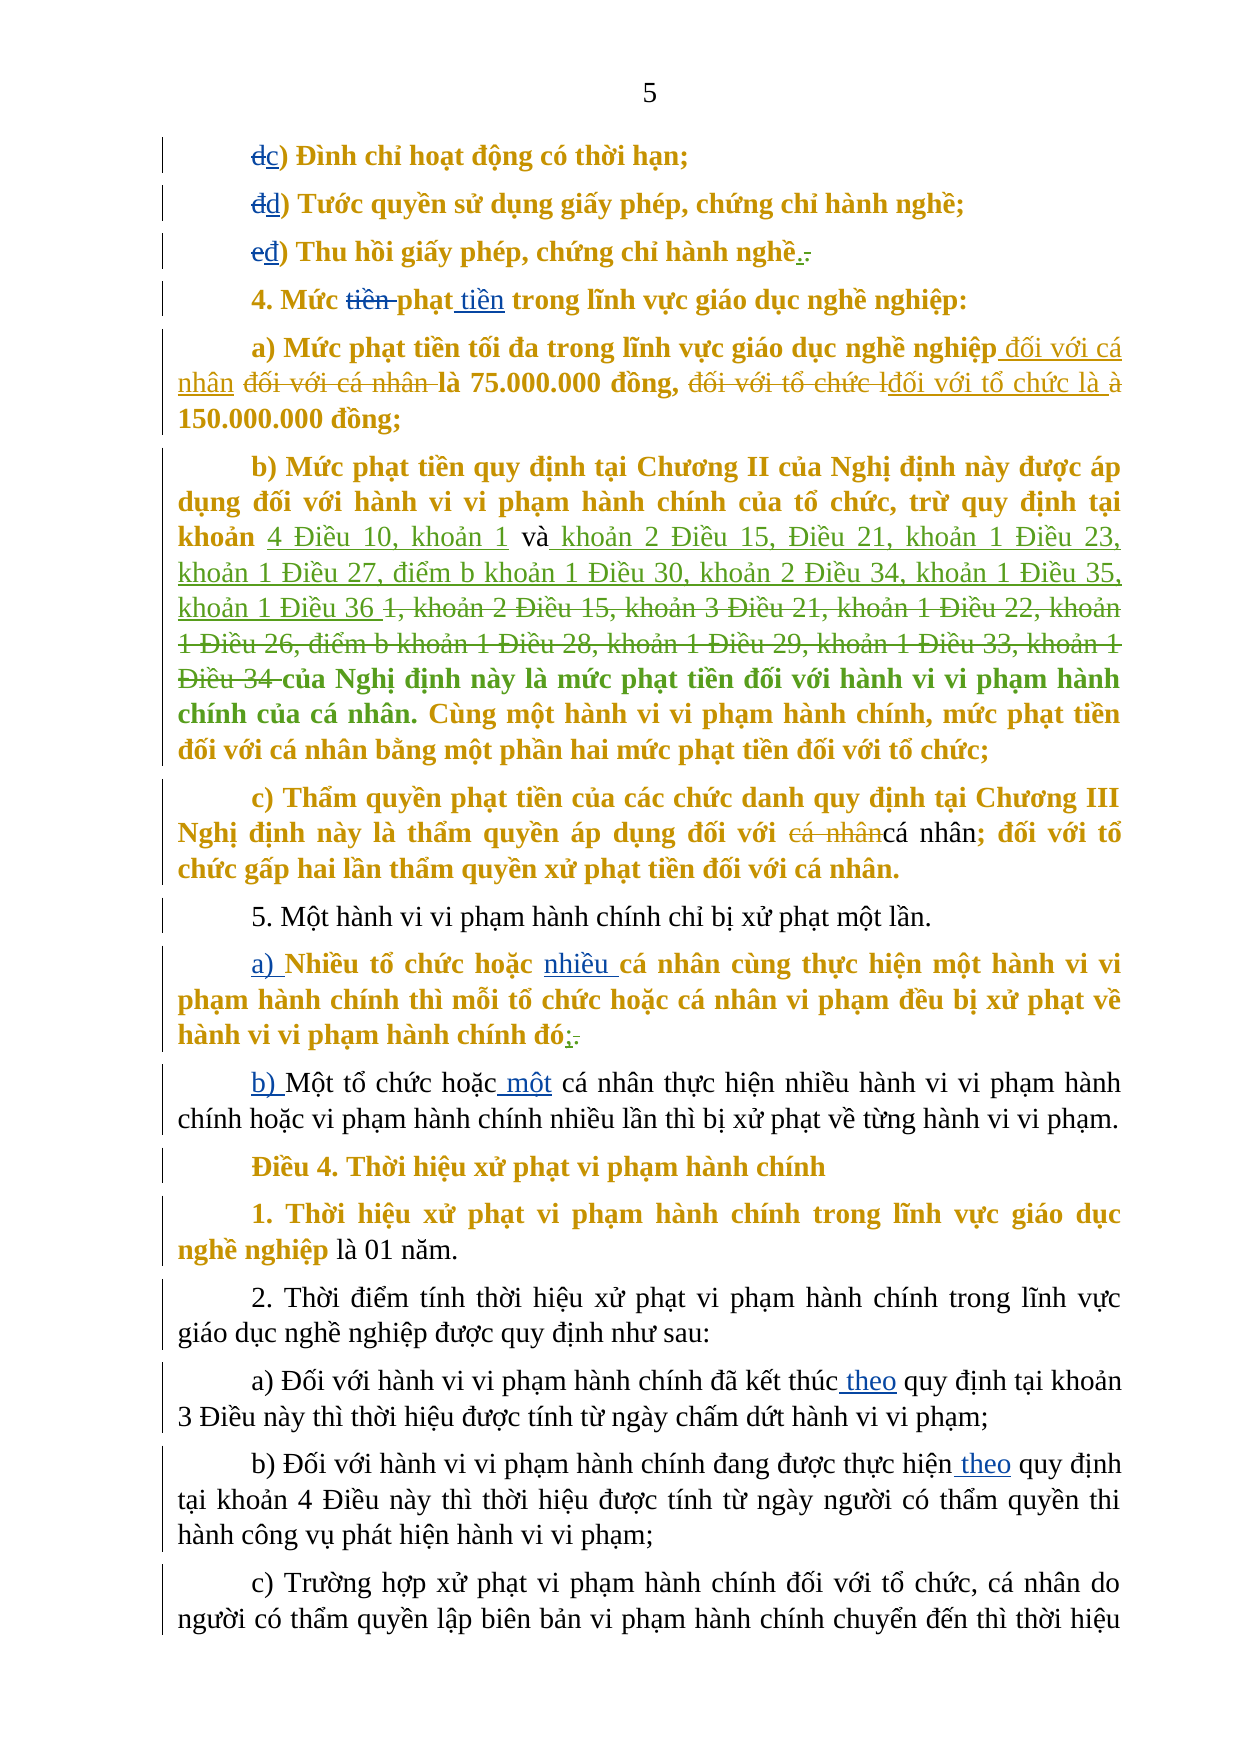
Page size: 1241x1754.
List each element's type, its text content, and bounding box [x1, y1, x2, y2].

text Điều 4. Thời hiệu xử phạt vi phạm hành chính [177, 1148, 1122, 1183]
text a) Đối với hành vi vi phạm hành chính đã kết thúc quy định tại khoản 3 Điều này thì thời hiệu được tính từ ngày chấm dứt hành vi vi phạm; [177, 1362, 1122, 1433]
text Một tổ chức hoặc cá nhân thực hiện nhiều hành vi vi phạm hành chính hoặc vi phạm hành chính nhiều lần thì bị xử phạt về từng hành vi vi phạm. [177, 1064, 1122, 1135]
text 4. Mức phạt trong lĩnh vực giáo dục nghề nghiệp: [177, 281, 1122, 316]
text Nhiều tổ chức hoặc cá nhân cùng thực hiện một hành vi vi phạm hành chính thì mỗi tổ chức hoặc cá nhân vi phạm đều bị xử phạt về hành vi vi phạm hành chính đó [177, 946, 1122, 1052]
text b) Mức phạt tiền quy định tại Chương II của Nghị định này được áp dụng đối với hành vi vi phạm hành chính của tổ chức, trừ quy định tại khoản vàcủa Nghị định này là mức phạt tiền đối với hành vi vi phạm hành chính của cá nhân. Cùng một hành vi vi phạm hành chính, mức phạt tiền đối với cá nhân bằng một phần hai mức phạt tiền đối với tổ chức; [177, 448, 1122, 584]
text ) Tước quyền sử dụng giấy phép, chứng chỉ hành nghề; [177, 185, 1122, 221]
text 2. Thời điểm tính thời hiệu xử phạt vi phạm hành chính trong lĩnh vực giáo dục nghề nghiệp được quy định như sau: [177, 1279, 1122, 1350]
text 5. Một hành vi vi phạm hành chính chỉ bị xử phạt một lần. [177, 898, 1122, 933]
text 1. Thời hiệu xử phạt vi phạm hành chính trong lĩnh vực giáo dục nghề nghiệp là 01 năm. [177, 1196, 1122, 1266]
text b) Mức phạt tiền quy định tại Chương II của Nghị định này được áp dụng đối với hành vi vi phạm hành chính của tổ chức, trừ quy định tại khoản vàcủa Nghị định này là mức phạt tiền đối với hành vi vi phạm hành chính của cá nhân. Cùng một hành vi vi phạm hành chính, mức phạt tiền đối với cá nhân bằng một phần hai mức phạt tiền đối với tổ chức; [177, 585, 1122, 644]
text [177, 1564, 1122, 1635]
text b) Mức phạt tiền quy định tại Chương II của Nghị định này được áp dụng đối với hành vi vi phạm hành chính của tổ chức, trừ quy định tại khoản vàcủa Nghị định này là mức phạt tiền đối với hành vi vi phạm hành chính của cá nhân. Cùng một hành vi vi phạm hành chính, mức phạt tiền đối với cá nhân bằng một phần hai mức phạt tiền đối với tổ chức; [177, 645, 1122, 766]
text c) Thẩm quyền phạt tiền của các chức danh quy định tại Chương III Nghị định này là thẩm quyền áp dụng đối với cá nhân; đối với tổ chức gấp hai lần thẩm quyền xử phạt tiền đối với cá nhân. [177, 779, 1122, 885]
text a) Mức phạt tiền tối đa trong lĩnh vực giáo dục nghề nghiệp là 75.000.000 đồng, 150.000.000 đồng; [177, 329, 1122, 435]
text ) Đình chỉ hoạt động có thời hạn; [177, 137, 1122, 173]
text b) Đối với hành vi vi phạm hành chính đang được thực hiện quy định tại khoản 4 Điều này thì thời hiệu được tính từ ngày người có thẩm quyền thi hành công vụ phát hiện hành vi vi phạm; [177, 1446, 1122, 1552]
text ) Thu hồi giấy phép, chứng chỉ hành nghề [177, 233, 1122, 268]
